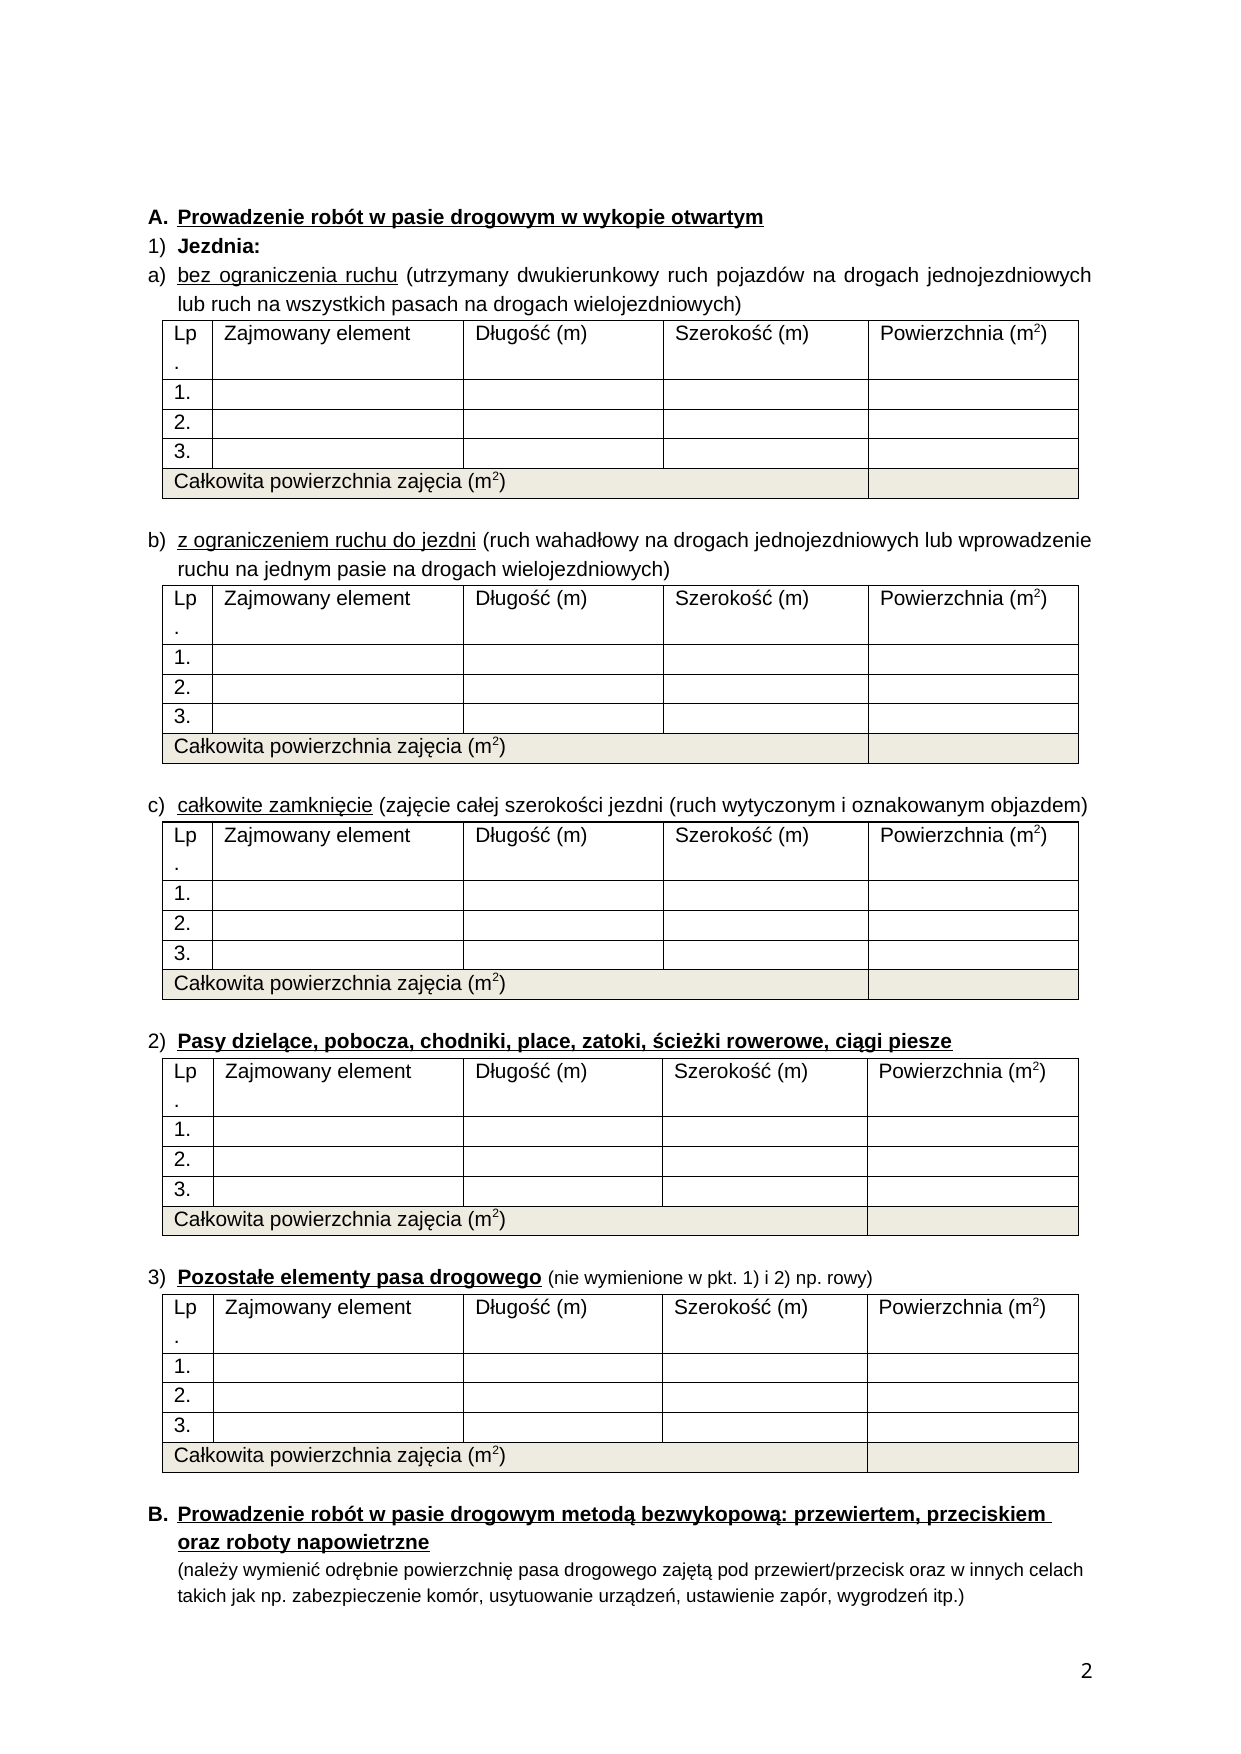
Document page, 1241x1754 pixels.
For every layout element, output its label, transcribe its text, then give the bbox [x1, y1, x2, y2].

table_cell [214, 1413, 463, 1442]
table_cell [869, 704, 1078, 733]
table_cell [664, 911, 868, 939]
table_header Powierzchnia (m2) [868, 1059, 1078, 1116]
table_cell 3. [163, 1413, 213, 1442]
table_cell [214, 1383, 463, 1412]
table_cell Całkowita powierzchnia zajęcia (m2) [163, 970, 868, 999]
list z ograniczeniem ruchu do jezdni (ruch wahadłowy na drogach jednojezdniowych lub wprowadzenie ruchu na jednym pasie na drogach wielojezdniowych) [148, 528, 1093, 580]
table_cell [464, 675, 663, 703]
table_header Zajmowany element [213, 586, 463, 644]
table_header Powierzchnia (m2) [869, 586, 1078, 644]
table_cell [464, 1177, 662, 1206]
table_cell [869, 734, 1078, 763]
table_header Zajmowany element [214, 1059, 463, 1116]
table_cell [869, 645, 1078, 673]
table_cell [869, 881, 1078, 910]
table_cell 1. [163, 380, 212, 408]
table_header Lp. [163, 1059, 213, 1116]
table_cell [464, 645, 663, 673]
table_cell [464, 410, 663, 438]
table_header Szerokość (m) [663, 1059, 867, 1116]
table_cell [213, 704, 463, 733]
table_cell [213, 380, 463, 408]
table_cell [869, 675, 1078, 703]
table_cell 3. [163, 704, 212, 733]
table_header Długość (m) [464, 823, 663, 880]
table_cell [664, 645, 868, 673]
table_header Szerokość (m) [664, 823, 868, 880]
table_cell [464, 1147, 662, 1176]
table_header Zajmowany element [213, 321, 463, 379]
table_cell [214, 1177, 463, 1206]
table_cell [664, 941, 868, 969]
table_cell [664, 380, 868, 408]
table_cell 2. [163, 675, 212, 703]
table_cell Całkowita powierzchnia zajęcia (m2) [163, 469, 868, 498]
list całkowite zamknięcie (zajęcie całej szerokości jezdni (ruch wytyczonym i oznakowanym objazdem) [148, 793, 1093, 817]
table_cell [868, 1147, 1078, 1176]
table_cell 3. [163, 941, 212, 969]
table_header Lp. [163, 1295, 213, 1352]
table_header Powierzchnia (m2) [869, 823, 1078, 880]
table_cell [868, 1413, 1078, 1442]
list Prowadzenie robót w pasie drogowym w wykopie otwartym [148, 205, 1093, 229]
list bez ograniczenia ruchu (utrzymany dwukierunkowy ruch pojazdów na drogach jednojezdniowych lub ruch na wszystkich pasach na drogach wielojezdniowych) [148, 263, 1093, 315]
table_header Długość (m) [464, 586, 663, 644]
table_header Powierzchnia (m2) [869, 321, 1078, 379]
table_cell [663, 1177, 867, 1206]
table_cell [869, 380, 1078, 408]
table_cell [213, 645, 463, 673]
table_cell [869, 911, 1078, 939]
table_cell [868, 1354, 1078, 1382]
table_cell 3. [163, 1177, 213, 1206]
table_cell [868, 1383, 1078, 1412]
table_cell [213, 439, 463, 468]
table_cell [664, 675, 868, 703]
table_cell [214, 1117, 463, 1146]
table_cell [464, 911, 663, 939]
table_cell 2. [163, 410, 212, 438]
table_cell 1. [163, 1117, 213, 1146]
table_cell [464, 380, 663, 408]
table_cell [868, 1443, 1078, 1472]
table_header Lp. [163, 823, 212, 880]
table_cell [213, 410, 463, 438]
list Pasy dzielące, pobocza, chodniki, place, zatoki, ścieżki rowerowe, ciągi piesze [148, 1029, 1093, 1053]
table_cell [664, 410, 868, 438]
table_cell 3. [163, 439, 212, 468]
table_cell [869, 410, 1078, 438]
table_cell [868, 1207, 1078, 1235]
table_cell [464, 1354, 662, 1382]
table_cell 1. [163, 881, 212, 910]
table_cell [664, 439, 868, 468]
table_header Powierzchnia (m2) [868, 1295, 1078, 1352]
table_cell [214, 1354, 463, 1382]
table_cell [213, 881, 463, 910]
table_cell 2. [163, 1147, 213, 1176]
table_cell [869, 970, 1078, 999]
table_header Długość (m) [464, 321, 663, 379]
text (należy wymienić odrębnie powierzchnię pasa drogowego zajętą pod przewiert/przecisk oraz w innych celach takich jak np. zabezpieczenie komór, usytuowanie urządzeń, ustawienie zapór, wygrodzeń itp.) [177, 1559, 1093, 1606]
table_header Zajmowany element [213, 823, 463, 880]
table_cell [464, 1413, 662, 1442]
table_cell [464, 704, 663, 733]
table_cell [464, 439, 663, 468]
table_header Lp. [163, 321, 212, 379]
table_header Zajmowany element [214, 1295, 463, 1352]
table_cell 2. [163, 911, 212, 939]
table_cell [869, 439, 1078, 468]
table_cell 2. [163, 1383, 213, 1412]
table_header Długość (m) [464, 1295, 662, 1352]
table_cell 1. [163, 645, 212, 673]
table_cell Całkowita powierzchnia zajęcia (m2) [163, 734, 868, 763]
table_cell [213, 911, 463, 939]
table_cell [664, 704, 868, 733]
table_cell [663, 1383, 867, 1412]
list Prowadzenie robót w pasie drogowym metodą bezwykopową: przewiertem, przeciskiem oraz roboty napowietrzne [148, 1501, 1093, 1554]
table_cell Całkowita powierzchnia zajęcia (m2) [163, 1207, 867, 1235]
table_cell [869, 941, 1078, 969]
table_cell [868, 1177, 1078, 1206]
table_cell 1. [163, 1354, 213, 1382]
list Jezdnia: [148, 234, 1093, 258]
table_header Długość (m) [464, 1059, 662, 1116]
table_cell [663, 1147, 867, 1176]
table_header Szerokość (m) [664, 321, 868, 379]
table_cell [214, 1147, 463, 1176]
table_cell [213, 675, 463, 703]
table_cell [663, 1413, 867, 1442]
table_cell [464, 881, 663, 910]
table_cell [213, 941, 463, 969]
table_cell [663, 1354, 867, 1382]
table_cell [464, 941, 663, 969]
table_header Szerokość (m) [664, 586, 868, 644]
table_header Lp. [163, 586, 212, 644]
table_cell [663, 1117, 867, 1146]
table_cell [869, 469, 1078, 498]
table_header Szerokość (m) [663, 1295, 867, 1352]
table_cell [464, 1117, 662, 1146]
list Pozostałe elementy pasa drogowego (nie wymienione w pkt. 1) i 2) np. rowy) [148, 1265, 1093, 1289]
table_cell [464, 1383, 662, 1412]
table_cell Całkowita powierzchnia zajęcia (m2) [163, 1443, 867, 1472]
table_cell [868, 1117, 1078, 1146]
table_cell [664, 881, 868, 910]
